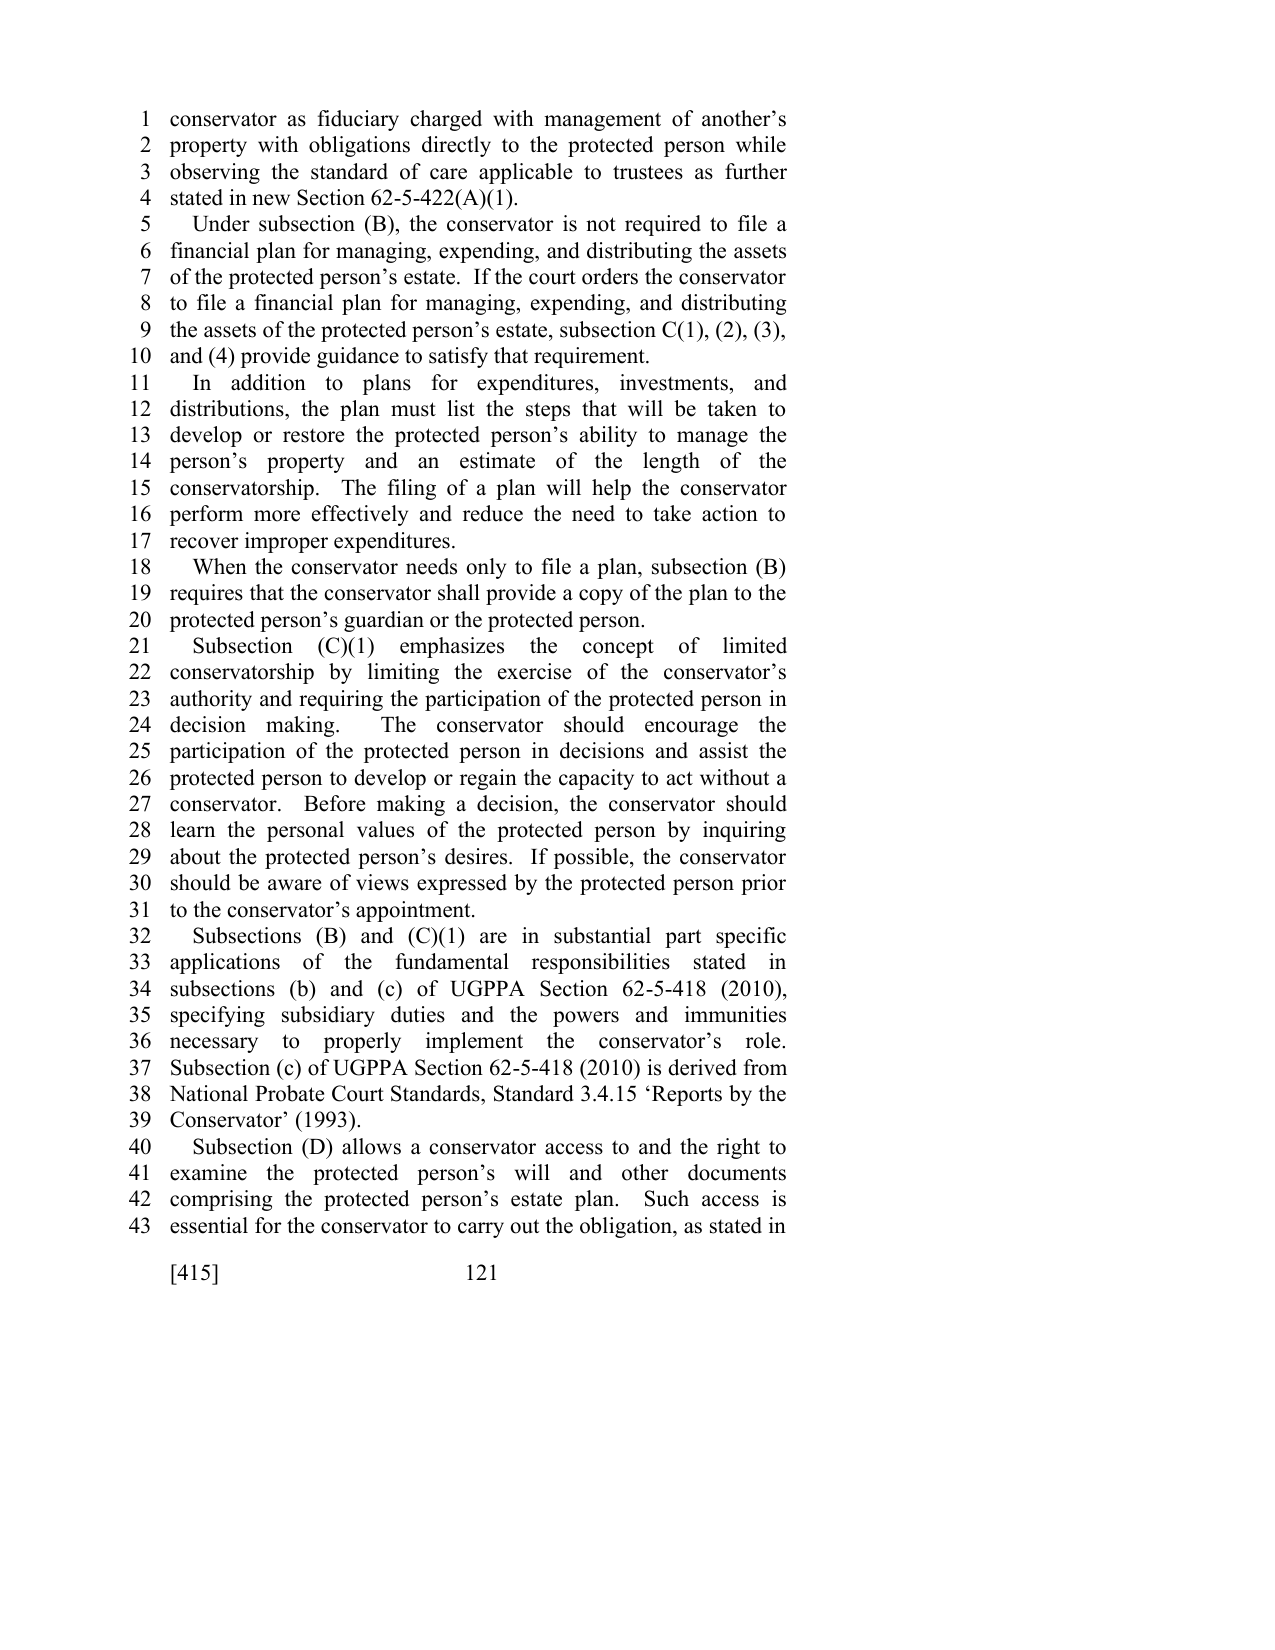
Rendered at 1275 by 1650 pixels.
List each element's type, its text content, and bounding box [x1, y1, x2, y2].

text In addition to plans for expenditures, investments, and distributions, the plan must list the steps that will be taken to develop or restore the protected person’s ability to manage the person’s property and an estimate of the length of the conservatorship. The filing of a plan will help the conservator perform more effectively and reduce the need to take action to recover improper expenditures. [169, 368, 787, 553]
text Subsections (B) and (C)(1) are in substantial part specific applications of the fundamental responsibilities stated in subsections (b) and (c) of UGPPA Section 62-5-418 (2010), specifying subsidiary duties and the powers and immunities necessary to properly implement the conservator’s role. Subsection (c) of UGPPA Section 62-5-418 (2010) is derived from National Probate Court Standards, Standard 3.4.15 ‘Reports by the Conservator’ (1993). [169, 922, 787, 1133]
text When the conservator needs only to file a plan, subsection (B) requires that the conservator shall provide a copy of the plan to the protected person’s guardian or the protected person. [169, 553, 787, 632]
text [169, 1133, 787, 1238]
text Subsection (C)(1) emphasizes the concept of limited conservatorship by limiting the exercise of the conservator’s authority and requiring the participation of the protected person in decision making. The conservator should encourage the participation of the protected person in decisions and assist the protected person to develop or regain the capacity to act without a conservator. Before making a decision, the conservator should learn the personal values of the protected person by inquiring about the protected person’s desires. If possible, the conservator should be aware of views expressed by the protected person prior to the conservator’s appointment. [169, 632, 787, 922]
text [169, 105, 787, 210]
text Under subsection (B), the conservator is not required to file a financial plan for managing, expending, and distributing the assets of the protected person’s estate. If the court orders the conservator to file a financial plan for managing, expending, and distributing the assets of the protected person’s estate, subsection C(1), (2), (3), and (4) provide guidance to satisfy that requirement. [169, 210, 787, 368]
